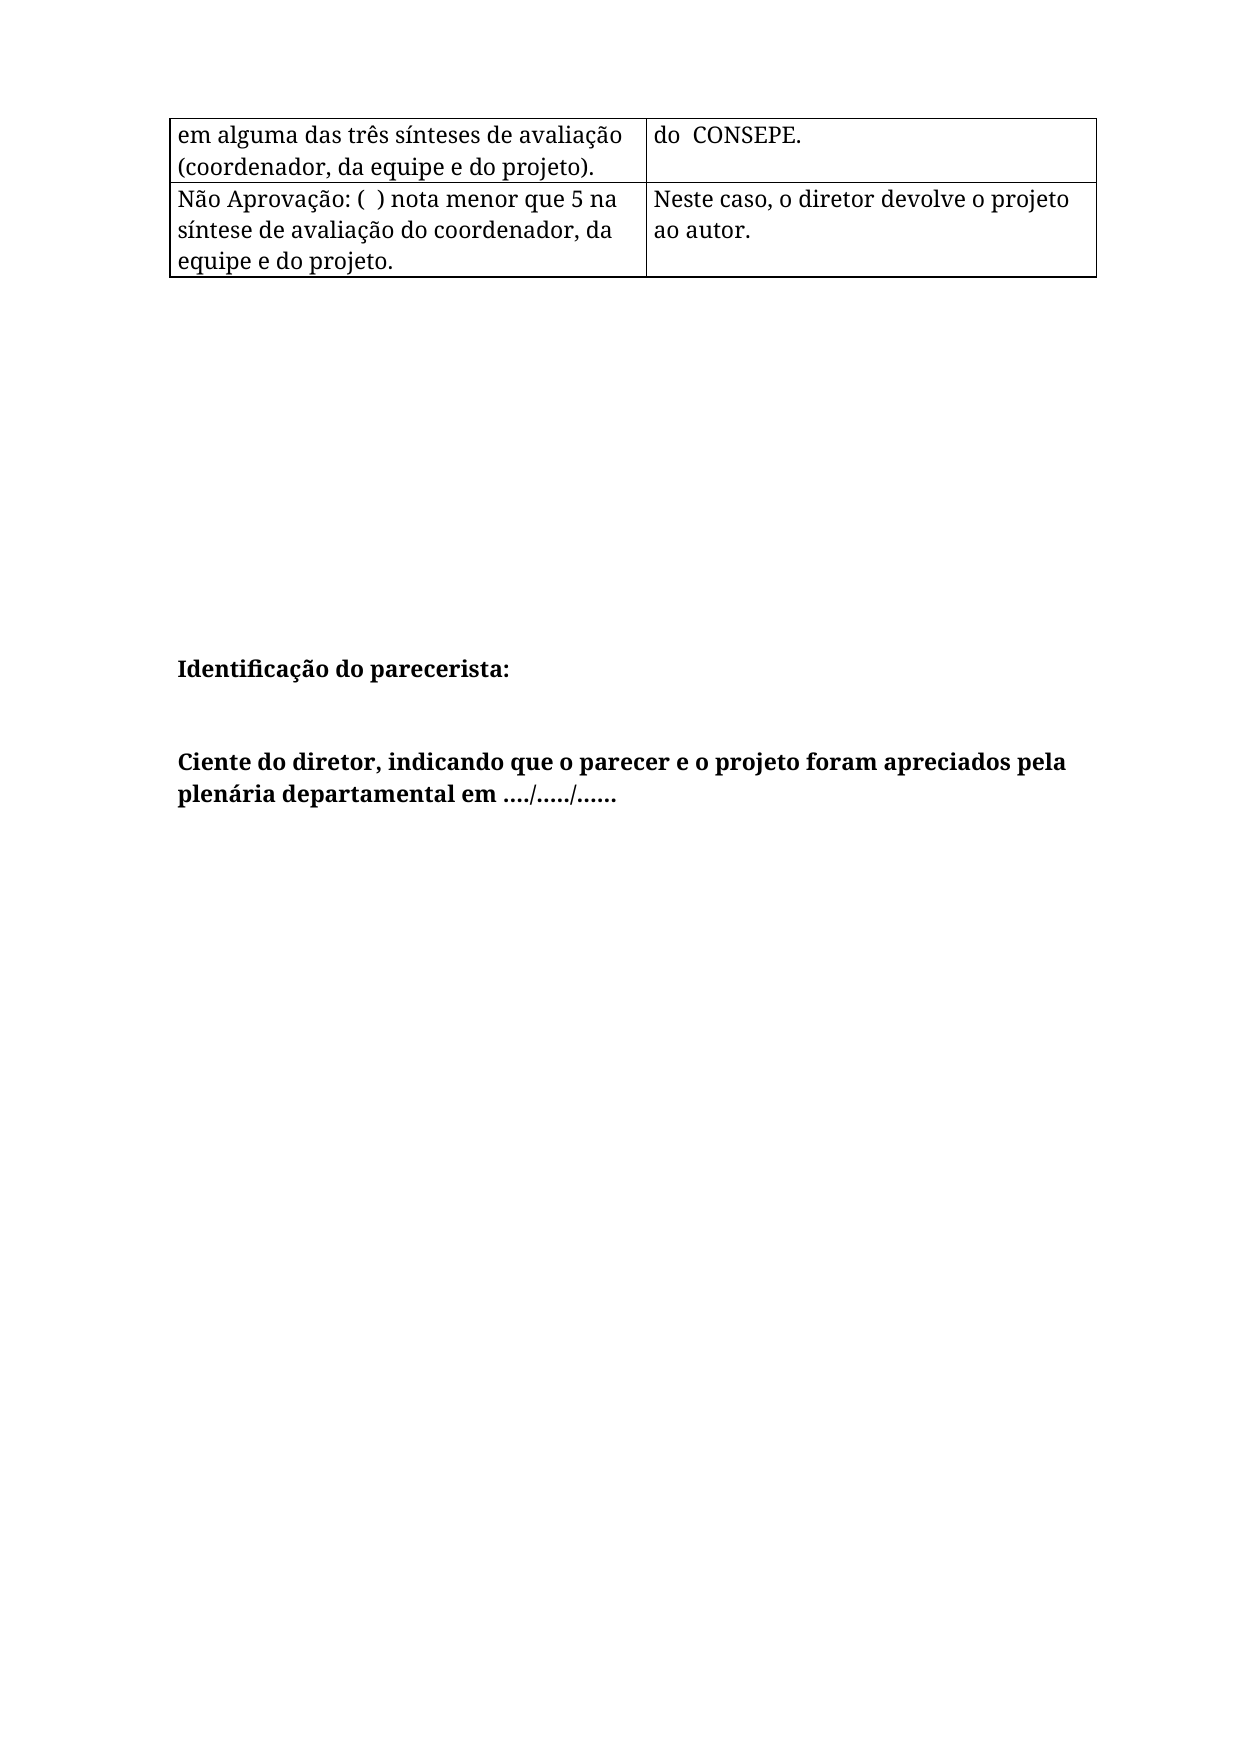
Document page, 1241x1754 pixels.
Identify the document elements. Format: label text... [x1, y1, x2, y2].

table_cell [647, 119, 1096, 182]
table_cell Neste caso, o diretor devolve o projeto ao autor. [647, 183, 1096, 276]
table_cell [171, 119, 646, 182]
table_cell Não Aprovação: ( ) nota menor que 5 na síntese de avaliação do coordenador, da equipe e do projeto. [171, 183, 646, 276]
text Identificação do parecerista: [177, 652, 1092, 684]
text Ciente do diretor, indicando que o parecer e o projeto foram apreciados pela plenária departamental em ..../...../...... [177, 746, 1092, 809]
